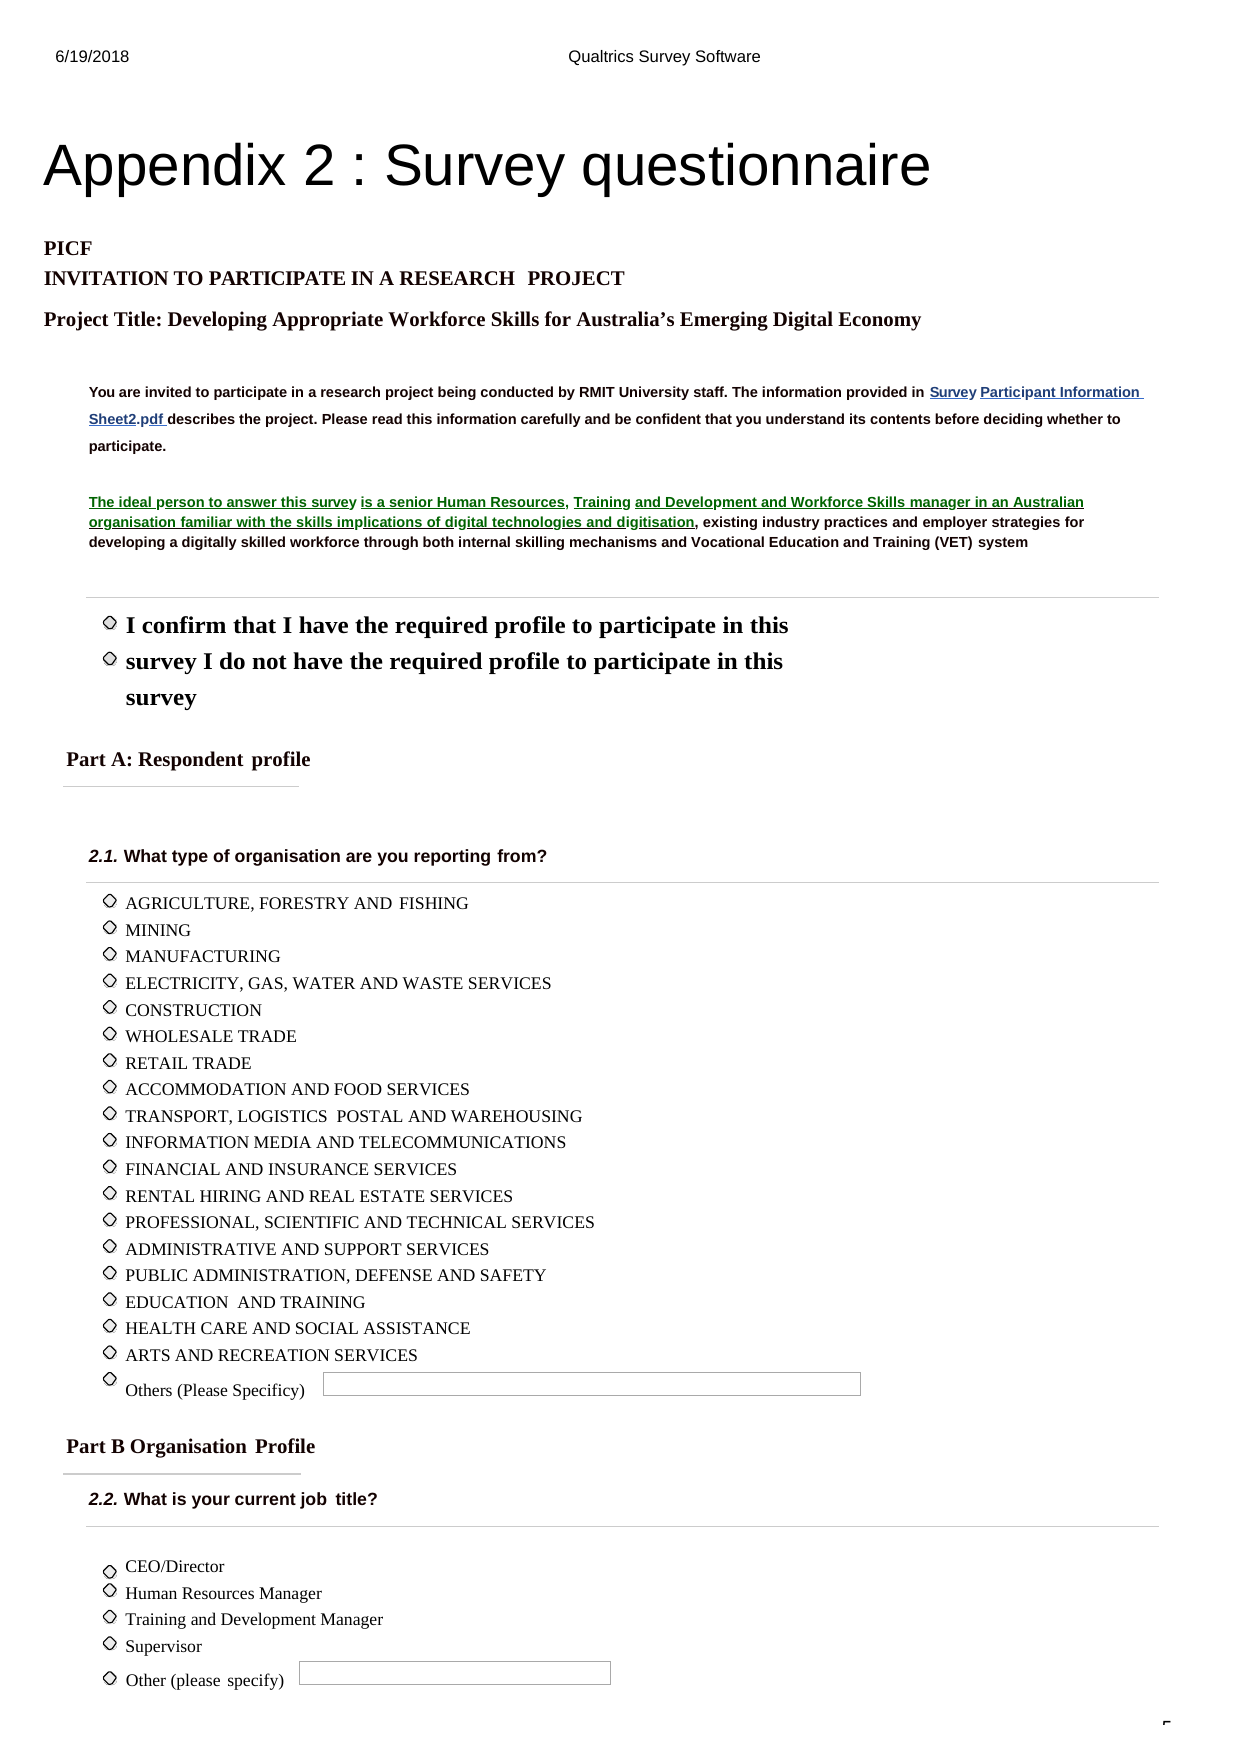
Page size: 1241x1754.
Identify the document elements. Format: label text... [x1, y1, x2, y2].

text Other (please specify) [126, 1664, 1196, 1691]
picture [105, 1028, 114, 1039]
picture [105, 949, 115, 959]
text Others (Please Specificy) [125, 1371, 1196, 1400]
text You are invited to participate in a research project being conducted by RMIT University staff. The information provided in Survey Participant Information Sheet2.pdf describes the project. Please read this information carefully and be confident that you understand its contents before deciding whether to participate. [88, 376, 1196, 457]
list What is your current job title? [88, 1489, 1196, 1509]
text The ideal person to answer this survey is a senior Human Resources, Training and Development and Workforce Skills manager in an Australian organisation familiar with the skills implications of digital technologies and digitisation, existing industry practices and employer strategies for developing a digitally skilled workforce through both internal skilling mechanisms and Vocational Education and Training (VET) system [88, 493, 1084, 551]
picture [105, 1267, 115, 1278]
picture [105, 1567, 115, 1577]
text Training and Development Manager [125, 1609, 1196, 1629]
text CONSTRUCTION [125, 999, 1196, 1020]
text INFORMATION MEDIA AND TELECOMMUNICATIONS [125, 1132, 1196, 1153]
picture [105, 1214, 114, 1225]
text HEALTH CARE AND SOCIAL ASSISTANCE [125, 1318, 1196, 1338]
text WHOLESALE TRADE [125, 1026, 1196, 1046]
picture [105, 1374, 115, 1384]
text INVITATION TO PARTICIPATE IN A RESEARCH PROJECT [44, 263, 1196, 291]
picture [105, 617, 115, 628]
text I confirm that I have the required profile to participate in this survey I do not have the required profile to participate in this survey [126, 611, 854, 711]
text AGRICULTURE, FORESTRY AND FISHING [125, 893, 1196, 913]
picture [105, 1055, 115, 1065]
text MANUFACTURING [125, 946, 1196, 967]
list What type of organisation are you reporting from? [88, 846, 1196, 866]
picture [105, 1108, 115, 1118]
picture [105, 1585, 115, 1595]
text PROFESSIONAL, SCIENTIFIC AND TECHNICAL SERVICES [125, 1212, 1196, 1232]
subtitle Appendix 2 : Survey questionnaire [44, 131, 1196, 198]
picture [105, 1673, 115, 1683]
picture [105, 1347, 114, 1357]
text FINANCIAL AND INSURANCE SERVICES [125, 1159, 1196, 1179]
text TRANSPORT, LOGISTICS POSTAL AND WAREHOUSING [125, 1106, 1196, 1126]
picture [105, 1082, 115, 1092]
text Part A: Respondent profile [66, 746, 1196, 771]
picture [105, 1294, 115, 1304]
text Part B Organisation Profile [66, 1433, 1196, 1458]
picture [105, 1135, 115, 1145]
text ACCOMMODATION AND FOOD SERVICES [125, 1079, 1196, 1099]
text PUBLIC ADMINISTRATION, DEFENSE AND SAFETY [125, 1265, 1196, 1285]
text ADMINISTRATIVE AND SUPPORT SERVICES [125, 1238, 1196, 1259]
picture [105, 653, 114, 663]
text RETAIL TRADE [125, 1053, 1196, 1073]
text ELECTRICITY, GAS, WATER AND WASTE SERVICES [125, 973, 1196, 993]
picture [105, 1241, 115, 1251]
picture [105, 1638, 115, 1648]
picture [105, 1161, 114, 1171]
picture [105, 975, 114, 985]
picture [105, 922, 114, 932]
text ARTS AND RECREATION SERVICES [125, 1345, 1196, 1365]
text EDUCATION AND TRAINING [125, 1292, 1196, 1312]
text Human Resources Manager [125, 1583, 1196, 1603]
text CEO/Director [125, 1556, 1196, 1576]
text Supervisor [125, 1636, 1196, 1656]
picture [105, 1188, 115, 1198]
text RENTAL HIRING AND REAL ESTATE SERVICES [125, 1185, 1196, 1206]
picture [105, 1321, 115, 1331]
picture [105, 1612, 115, 1622]
picture [105, 896, 115, 906]
text MINING [125, 920, 1196, 940]
text Project Title: Developing Appropriate Workforce Skills for Australia’s Emerging Digital Economy [44, 307, 1196, 331]
text PICF [44, 235, 368, 259]
picture [105, 1002, 115, 1012]
